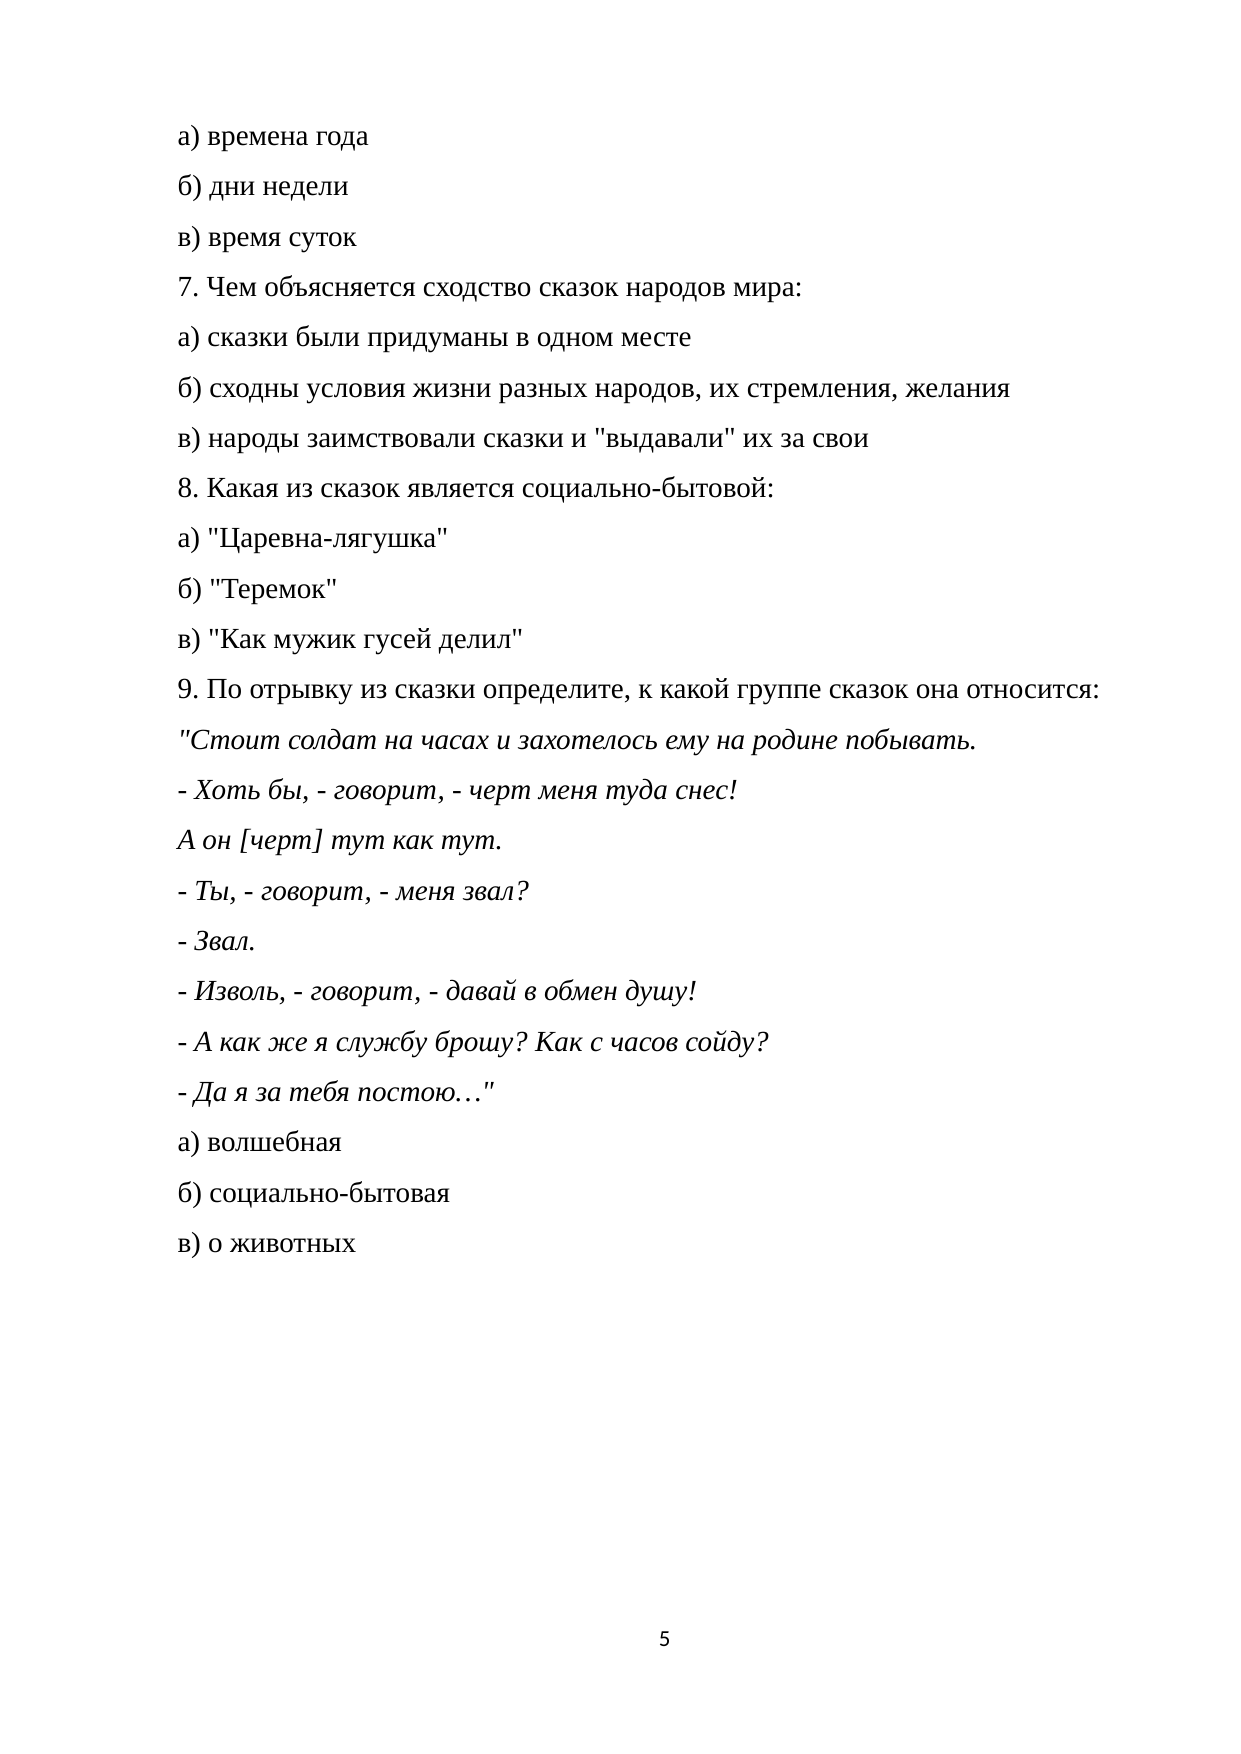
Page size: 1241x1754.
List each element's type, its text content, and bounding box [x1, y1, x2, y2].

text а) времена года [177, 118, 1152, 152]
text 9. По отрывку из сказки определите, к какой группе сказок она относится: [177, 672, 1152, 705]
text - Звал. [177, 923, 1152, 957]
text б) социально-бытовая [177, 1175, 1152, 1208]
text - Ты, - говорит, - меня звал? [177, 873, 1152, 906]
text - Изволь, - говорит, - давай в обмен душу! [177, 973, 1152, 1007]
text б) "Теремок" [177, 571, 1152, 604]
text - А как же я службу брошу? Как с часов сойду? [177, 1024, 1152, 1057]
text б) дни недели [177, 168, 1152, 202]
text А он [черт] тут как тут. [177, 822, 1152, 856]
text "Стоит солдат на часах и захотелось ему на родине побывать. [177, 722, 1152, 755]
text в) "Как мужик гусей делил" [177, 621, 1152, 655]
text - Да я за тебя постою…" [177, 1074, 1152, 1108]
text а) "Царевна-лягушка" [177, 521, 1152, 554]
text в) народы заимствовали сказки и "выдавали" их за свои [177, 420, 1152, 453]
text 8. Какая из сказок является социально-бытовой: [177, 470, 1152, 504]
text - Хоть бы, - говорит, - черт меня туда снес! [177, 772, 1152, 806]
text в) о животных [177, 1225, 1152, 1258]
text а) волшебная [177, 1124, 1152, 1158]
text 7. Чем объясняется сходство сказок народов мира: [177, 269, 1152, 303]
text б) сходны условия жизни разных народов, их стремления, желания [177, 370, 1152, 403]
text а) сказки были придуманы в одном месте [177, 319, 1152, 353]
text в) время суток [177, 219, 1152, 252]
